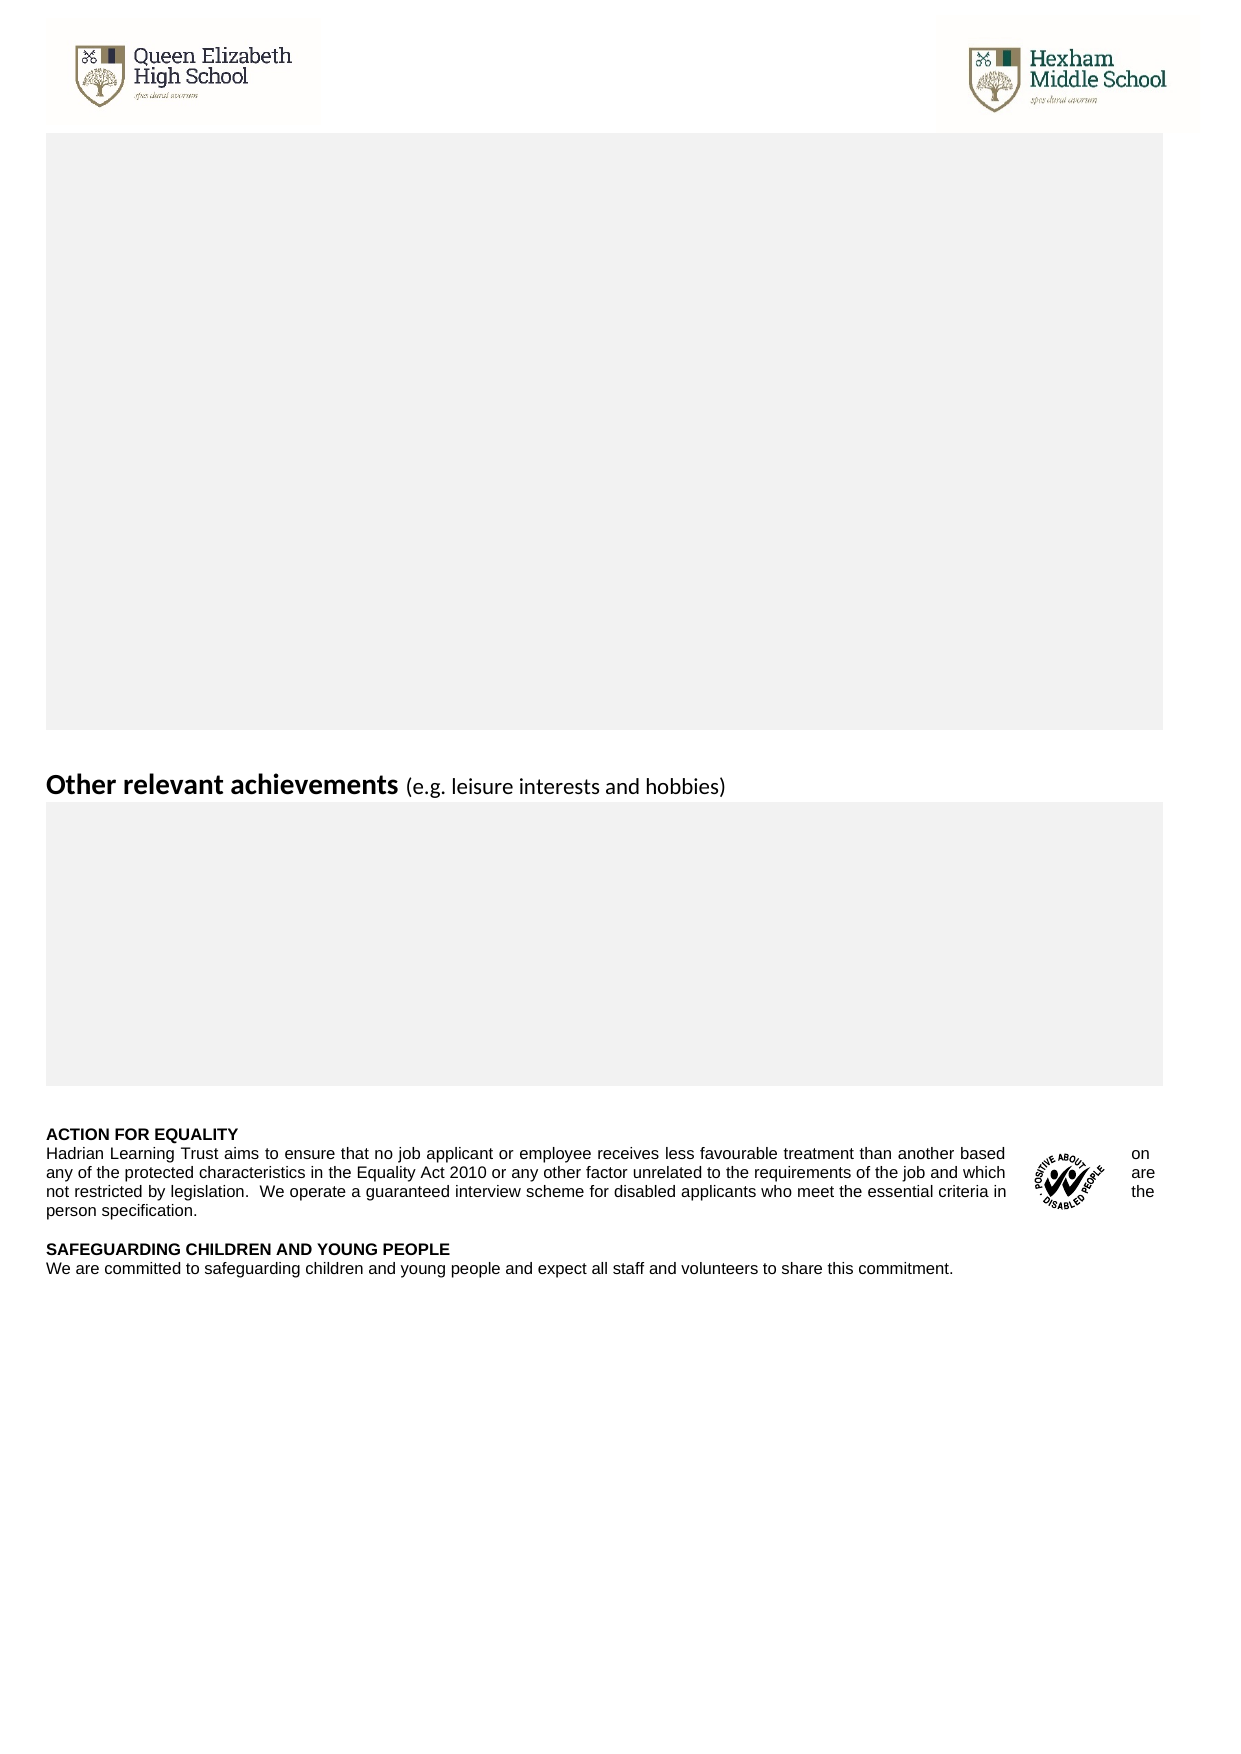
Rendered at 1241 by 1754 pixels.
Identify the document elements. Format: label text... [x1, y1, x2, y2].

text We are committed to safeguarding children and young people and expect all staff and volunteers to share this commitment. [46, 1259, 1163, 1278]
text SAFEGUARDING CHILDREN AND YOUNG PEOPLE [46, 1239, 1163, 1259]
text Hadrian Learning Trust aims to ensure that no job applicant or employee receives less favourable treatment than another based on any of the protected characteristics in the Equality Act 2010 or any other factor unrelated to the requirements of the job and which are not restricted by legislation. We operate a guaranteed interview scheme for disabled applicants who meet the essential criteria in the person specification. [46, 1144, 1163, 1220]
picture [936, 15, 1201, 133]
picture [45, 18, 322, 125]
text ACTION FOR EQUALITY [46, 1124, 1163, 1144]
table_header [46, 802, 1163, 1086]
text Other relevant achievements (e.g. leisure interests and hobbies) [46, 766, 1163, 802]
table_header [46, 133, 1163, 730]
